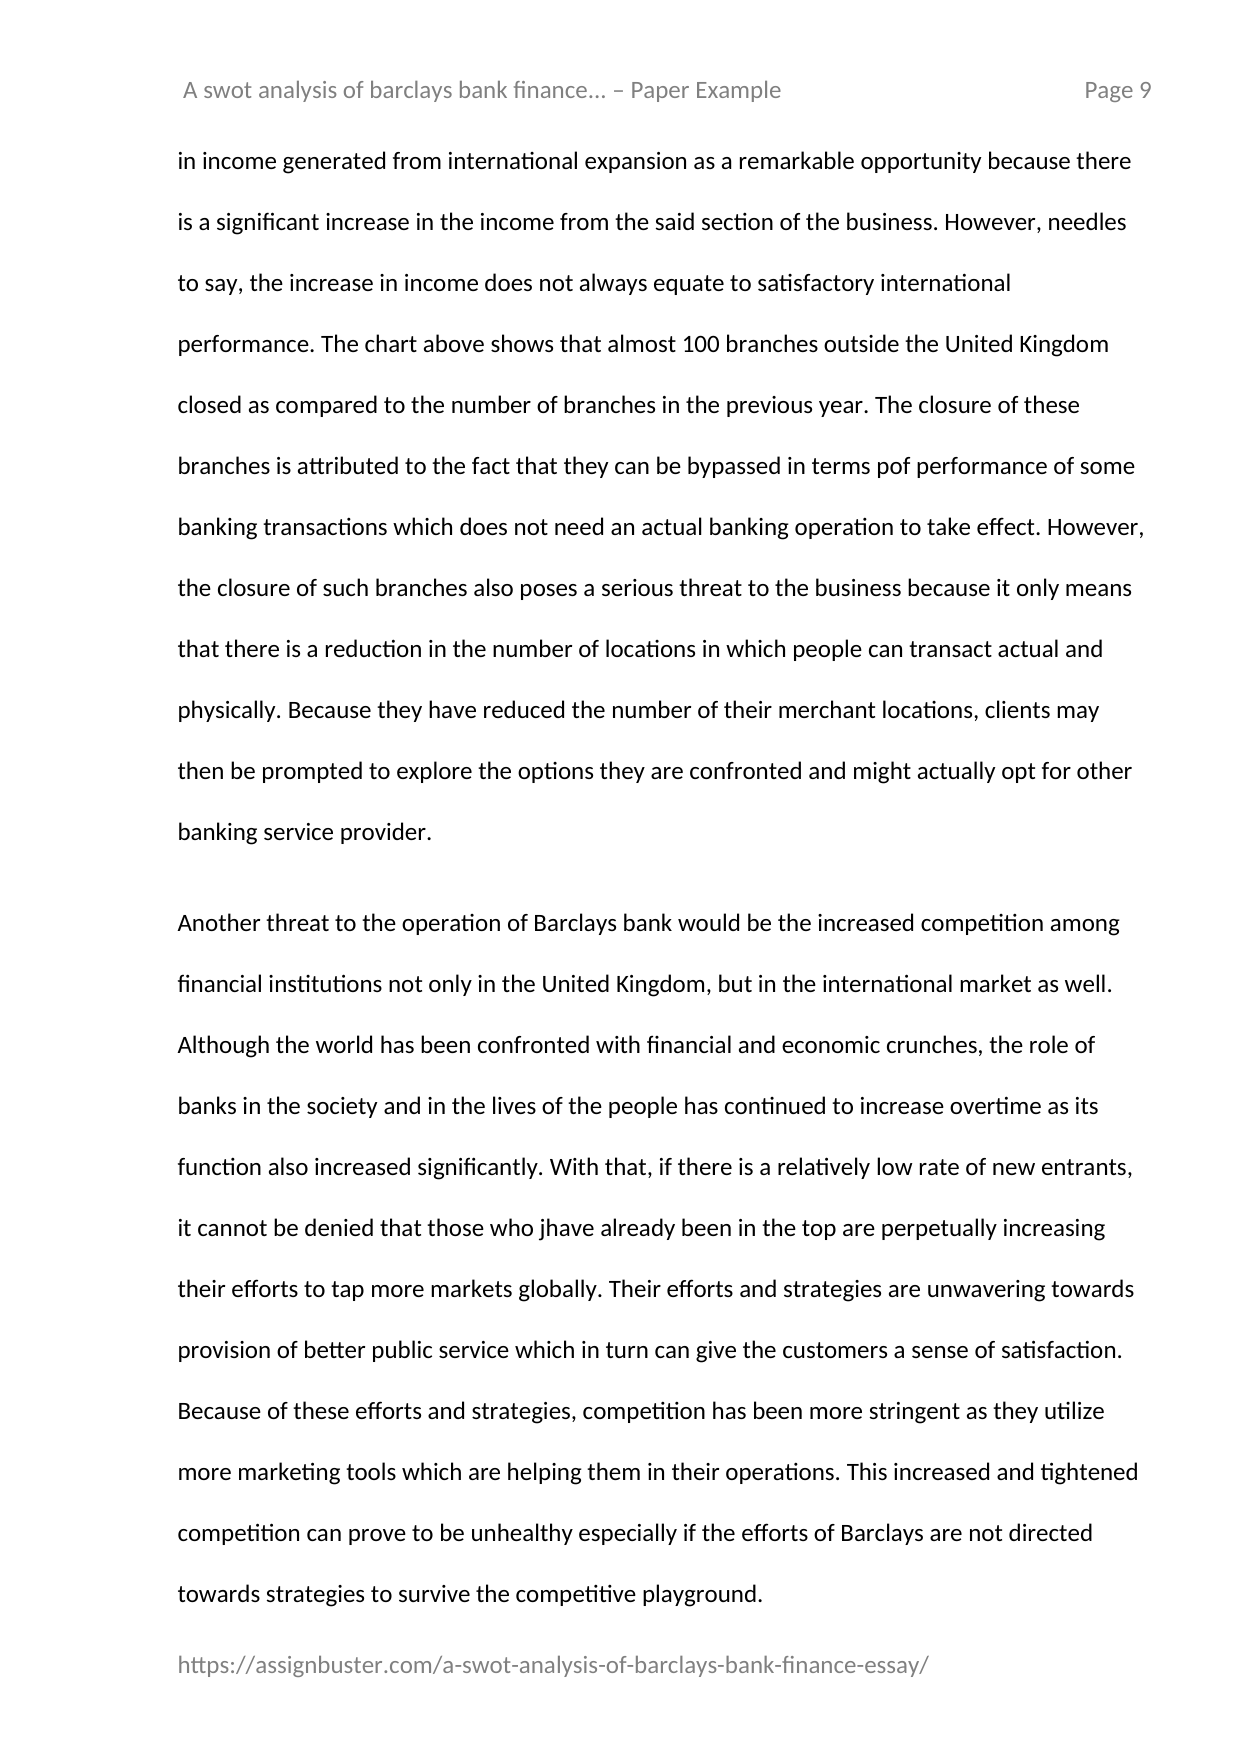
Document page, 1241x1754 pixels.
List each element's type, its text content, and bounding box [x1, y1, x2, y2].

text Another threat to the operation of Barclays bank would be the increased competition among financial institutions not only in the United Kingdom, but in the international market as well. Although the world has been confronted with financial and economic crunches, the role of banks in the society and in the lives of the people has continued to increase overtime as its function also increased significantly. With that, if there is a relatively low rate of new entrants, it cannot be denied that those who jhave already been in the top are perpetually increasing their efforts to tap more markets globally. Their efforts and strategies are unwavering towards provision of better public service which in turn can give the customers a sense of satisfaction. Because of these efforts and strategies, competition has been more stringent as they utilize more marketing tools which are helping them in their operations. This increased and tightened competition can prove to be unhealthy especially if the efforts of Barclays are not directed towards strategies to survive the competitive playground. [177, 907, 1152, 1609]
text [177, 145, 1152, 847]
